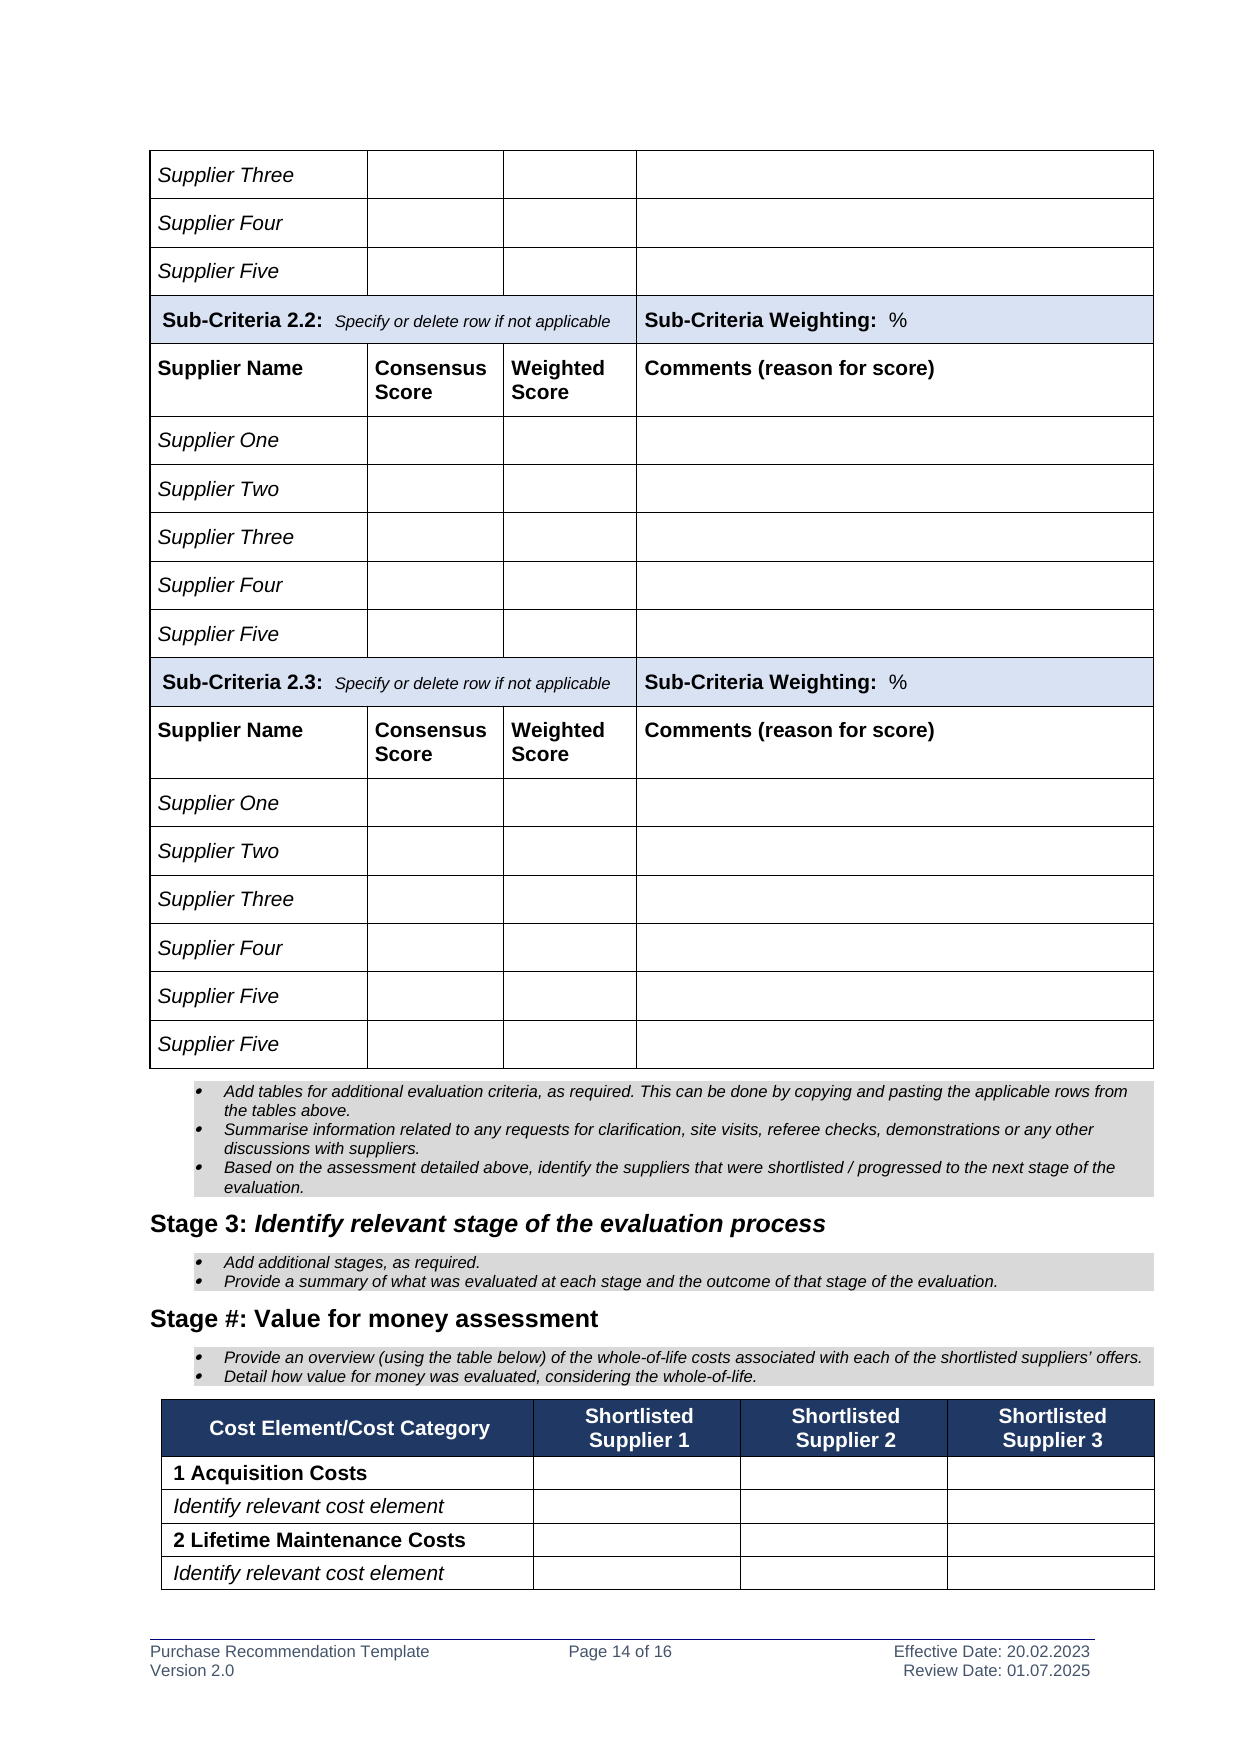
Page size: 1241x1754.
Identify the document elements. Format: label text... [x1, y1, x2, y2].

table_cell Supplier Three [151, 513, 367, 561]
table_cell Supplier Name [151, 344, 367, 416]
table_cell [368, 151, 503, 198]
table_cell [637, 827, 1153, 874]
table_cell [534, 1524, 740, 1556]
table_cell [504, 199, 636, 247]
table_cell [637, 513, 1153, 561]
table_cell [368, 513, 503, 561]
table_cell [368, 610, 503, 657]
table_cell [504, 972, 636, 1019]
table_cell Supplier Four [151, 562, 367, 609]
table_cell [637, 779, 1153, 826]
table_cell [368, 972, 503, 1019]
table_cell Weighted Score [504, 344, 636, 416]
table_cell Supplier Five [151, 1021, 367, 1068]
table_cell [368, 876, 503, 923]
table_header Shortlisted Supplier 3 [948, 1400, 1154, 1456]
table_cell Supplier Five [151, 248, 367, 295]
table_cell [504, 513, 636, 561]
table_cell [504, 151, 636, 198]
table_cell [741, 1490, 947, 1522]
table_cell Sub-Criteria Weighting: % [637, 296, 1153, 343]
table_cell [368, 248, 503, 295]
table_cell [534, 1557, 740, 1589]
table_cell [637, 562, 1153, 609]
list Summarise information related to any requests for clarification, site visits, referee checks, demonstrations or any other discussions with suppliers. [194, 1120, 1154, 1158]
table_cell Identify relevant cost element [162, 1557, 533, 1589]
list Based on the assessment detailed above, identify the suppliers that were shortlisted / progressed to the next stage of the evaluation. [194, 1158, 1154, 1197]
table_cell [948, 1557, 1154, 1589]
table_cell Identify relevant cost element [162, 1490, 533, 1522]
table_cell [637, 924, 1153, 971]
list Provide a summary of what was evaluated at each stage and the outcome of that stage of the evaluation. [194, 1272, 1154, 1291]
table_cell [637, 876, 1153, 923]
table_cell Supplier Name [151, 707, 367, 778]
table_cell [741, 1457, 947, 1489]
table_cell [741, 1524, 947, 1556]
table_cell [637, 972, 1153, 1019]
table_cell [368, 779, 503, 826]
table_cell [504, 876, 636, 923]
table_cell 2 Lifetime Maintenance Costs [162, 1524, 533, 1556]
table_cell Sub-Criteria Weighting: % [637, 658, 1153, 706]
table_cell Supplier Three [151, 151, 367, 198]
table_cell [368, 199, 503, 247]
table_cell [637, 199, 1153, 247]
table_cell [504, 827, 636, 874]
table_cell [368, 924, 503, 971]
table_cell [637, 151, 1153, 198]
table_header Shortlisted Supplier 2 [741, 1400, 947, 1456]
table_cell Supplier Two [151, 827, 367, 874]
table_cell [504, 248, 636, 295]
table_cell [948, 1457, 1154, 1489]
list Add additional stages, as required. [194, 1253, 1154, 1272]
list Detail how value for money was evaluated, considering the whole-of-life. [194, 1367, 1154, 1386]
table_cell [741, 1557, 947, 1589]
subtitle Stage 3: Identify relevant stage of the evaluation process [150, 1209, 1090, 1238]
table_cell Consensus Score [368, 707, 503, 778]
table_cell [637, 610, 1153, 657]
table_cell [504, 562, 636, 609]
table_cell [504, 417, 636, 464]
table_cell 1 Acquisition Costs [162, 1457, 533, 1489]
table_cell [637, 248, 1153, 295]
table_header Cost Element/Cost Category [162, 1400, 533, 1456]
table_cell [534, 1457, 740, 1489]
table_cell [534, 1490, 740, 1522]
table_cell Consensus Score [368, 344, 503, 416]
list Add tables for additional evaluation criteria, as required. This can be done by copying and pasting the applicable rows from the tables above. [194, 1081, 1154, 1120]
table_cell [637, 417, 1153, 464]
table_cell Supplier Four [151, 924, 367, 971]
table_cell Comments (reason for score) [637, 344, 1153, 416]
table_cell [948, 1524, 1154, 1556]
table_cell Supplier Five [151, 972, 367, 1019]
table_cell Sub-Criteria 2.2: Specify or delete row if not applicable [151, 296, 636, 343]
table_cell [504, 610, 636, 657]
table_cell Comments (reason for score) [637, 707, 1153, 778]
list Provide an overview (using the table below) of the whole-of-life costs associated with each of the shortlisted suppliers’ offers. [194, 1347, 1154, 1367]
table_cell Supplier Four [151, 199, 367, 247]
subtitle Stage #: Value for money assessment [150, 1304, 1090, 1333]
table_cell Weighted Score [504, 707, 636, 778]
table_header Shortlisted Supplier 1 [534, 1400, 740, 1456]
table_cell [504, 465, 636, 512]
table_cell Sub-Criteria 2.3: Specify or delete row if not applicable [151, 658, 636, 706]
table_cell [504, 924, 636, 971]
table_cell [368, 417, 503, 464]
table_cell [368, 1021, 503, 1068]
table_cell [504, 1021, 636, 1068]
table_cell [368, 465, 503, 512]
table_cell [504, 779, 636, 826]
table_cell [368, 827, 503, 874]
table_cell Supplier One [151, 779, 367, 826]
table_cell Supplier Two [151, 465, 367, 512]
table_cell [368, 562, 503, 609]
table_cell [948, 1490, 1154, 1522]
table_cell [637, 465, 1153, 512]
table_cell Supplier One [151, 417, 367, 464]
table_cell [637, 1021, 1153, 1068]
table_cell Supplier Three [151, 876, 367, 923]
table_cell Supplier Five [151, 610, 367, 657]
